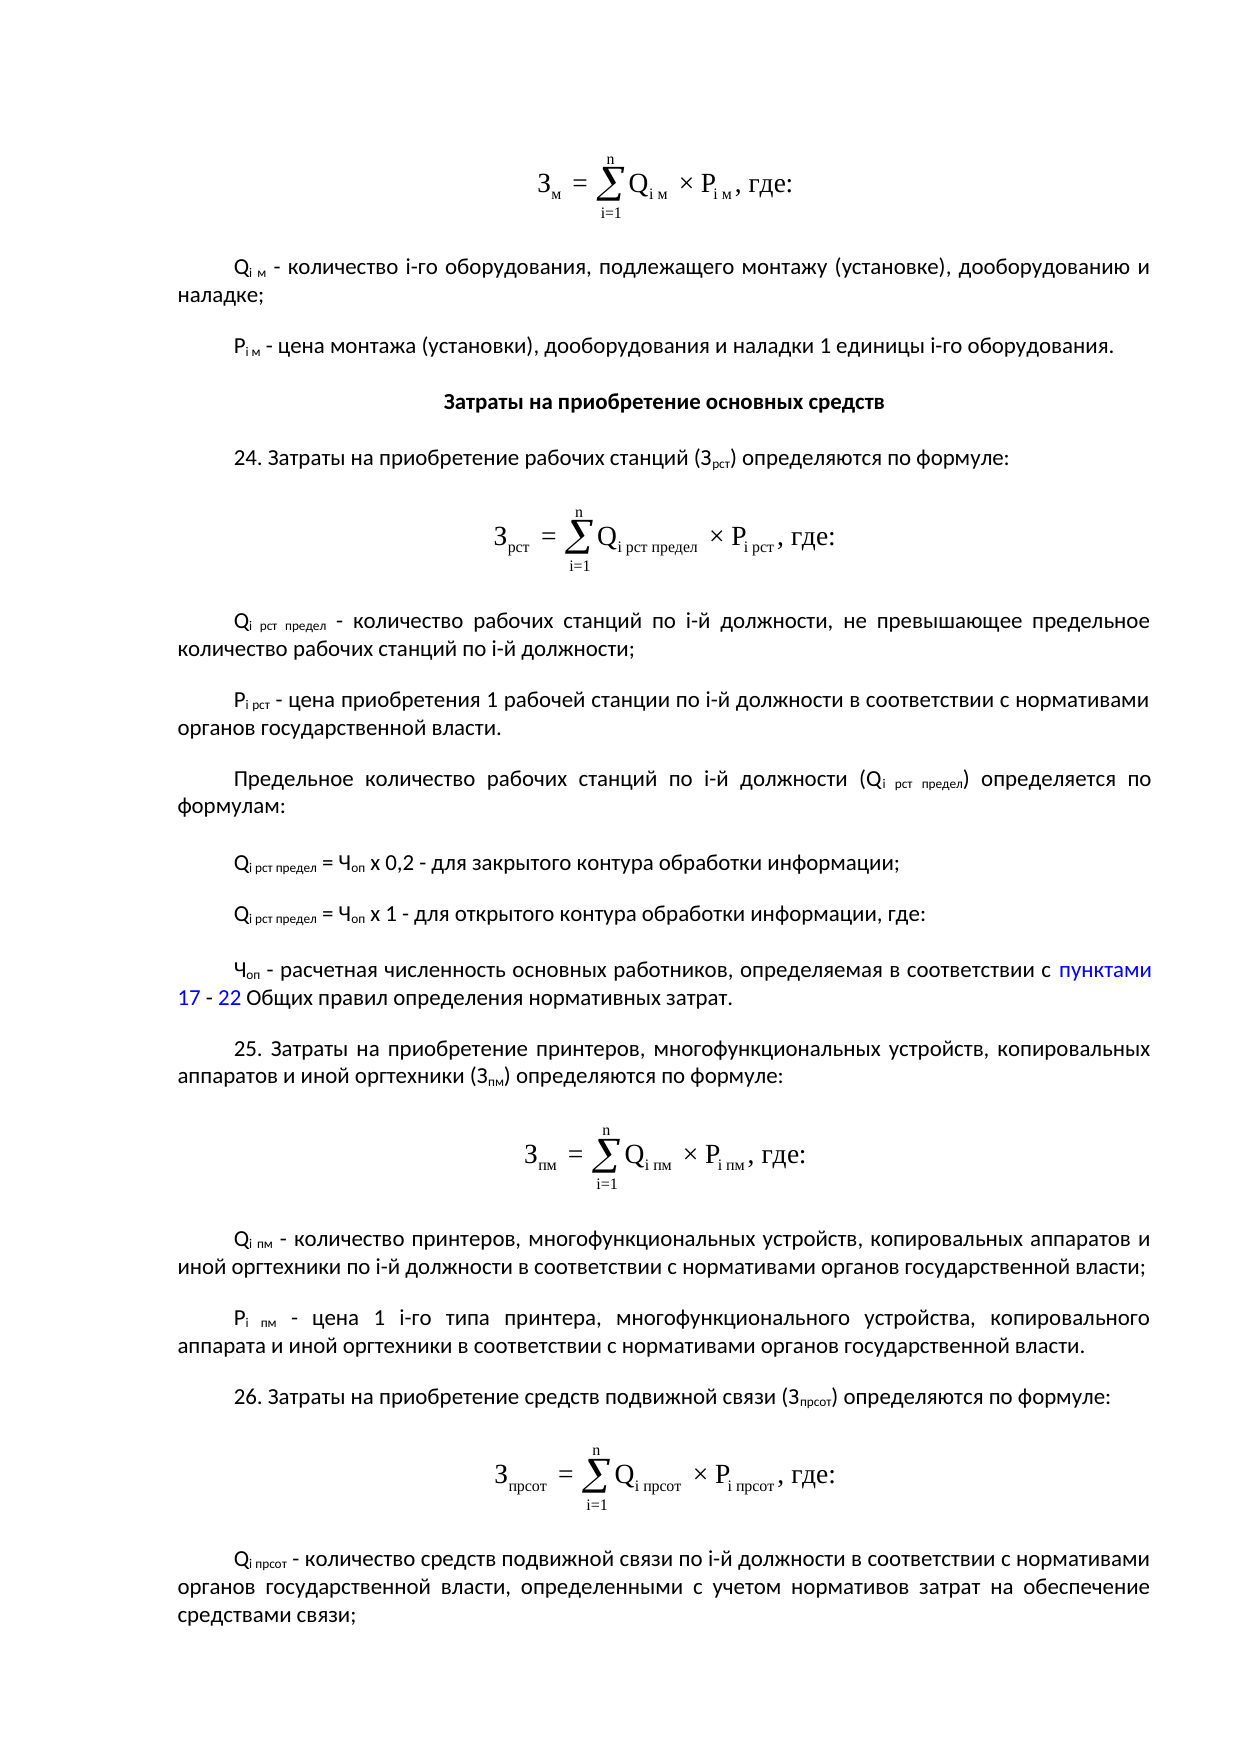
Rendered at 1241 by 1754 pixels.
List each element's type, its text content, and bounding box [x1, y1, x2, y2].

text Qi рст предел = Чоп х 0,2 - для закрытого контура обработки информации; [177, 848, 1152, 876]
text 25. Затраты на приобретение принтеров, многофункциональных устройств, копировальных аппаратов и иной оргтехники (Зпм) определяются по формуле: [177, 1034, 1152, 1090]
text Qi м - количество i-го оборудования, подлежащего монтажу (установке), дооборудованию и наладке; [177, 252, 1152, 308]
text Qi рст предел - количество рабочих станций по i-й должности, не превышающее предельное количество рабочих станций по i-й должности; [177, 606, 1152, 662]
text Qi пм - количество принтеров, многофункциональных устройств, копировальных аппаратов и иной оргтехники по i-й должности в соответствии с нормативами органов государственной власти; [177, 1224, 1152, 1280]
text Qi прсот - количество средств подвижной связи по i-й должности в соответствии с нормативами органов государственной власти, определенными с учетом нормативов затрат на обеспечение средствами связи; [177, 1544, 1152, 1628]
text Рi пм - цена 1 i-го типа принтера, многофункционального устройства, копировального аппарата и иной оргтехники в соответствии с нормативами органов государственной власти. [177, 1303, 1152, 1359]
text Рi м - цена монтажа (установки), дооборудования и наладки 1 единицы i-го оборудования. [177, 331, 1152, 359]
text 26. Затраты на приобретение средств подвижной связи (Зпрсот) определяются по формуле: [177, 1382, 1152, 1410]
title Затраты на приобретение основных средств [177, 387, 1152, 415]
text Предельное количество рабочих станций по i-й должности (Qi рст предел) определяется по формулам: [177, 764, 1152, 820]
text 24. Затраты на приобретение рабочих станций (Зрст) определяются по формуле: [177, 443, 1152, 471]
text Чоп - расчетная численность основных работников, определяемая в соответствии с пунктами 17 - 22 Общих правил определения нормативных затрат. [177, 955, 1152, 1011]
text Qi рст предел = Чоп х 1 - для открытого контура обработки информации, где: [177, 899, 1152, 927]
text Рi рст - цена приобретения 1 рабочей станции по i-й должности в соответствии с нормативами органов государственной власти. [177, 685, 1152, 741]
